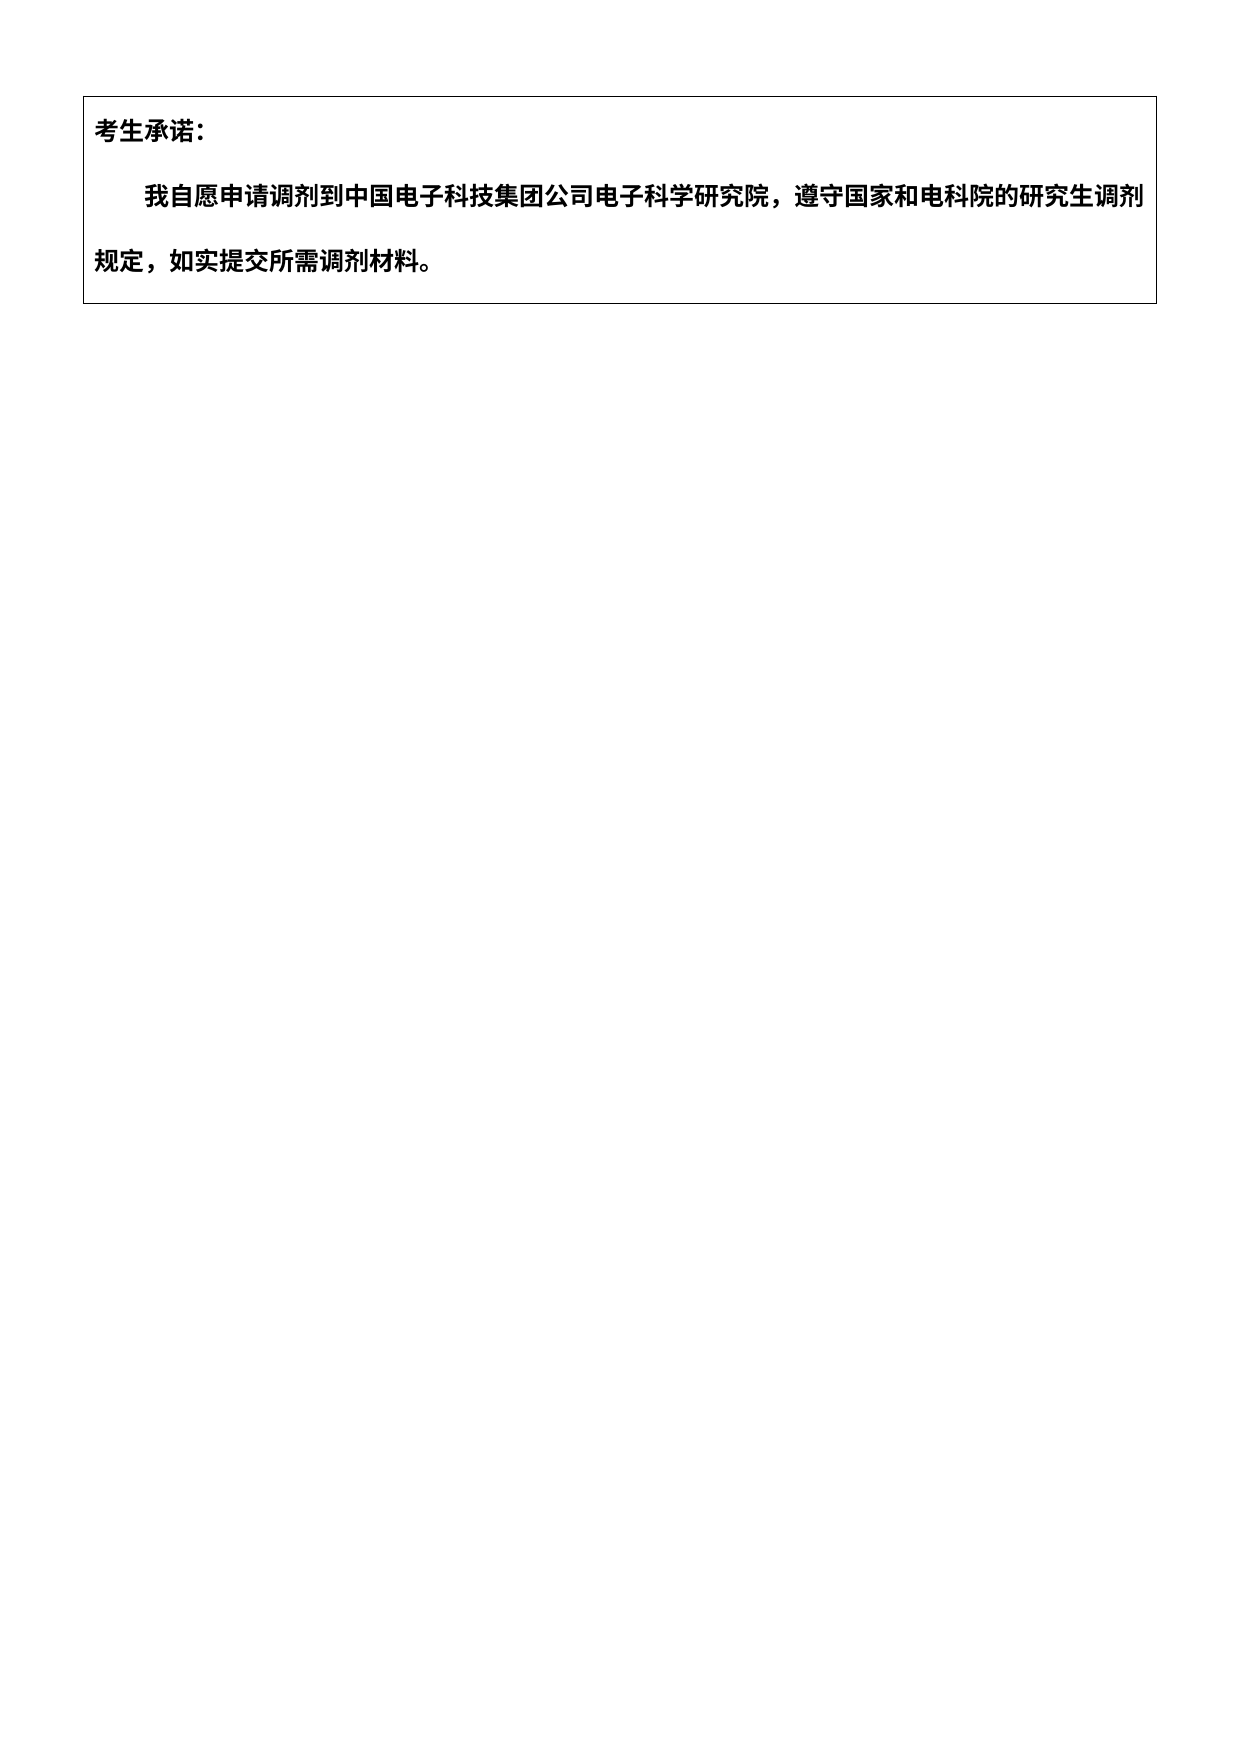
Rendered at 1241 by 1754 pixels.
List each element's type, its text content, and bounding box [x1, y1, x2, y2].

table_cell 考生承诺： 我自愿申请调剂到中国电子科技集团公司电子科学研究院，遵守国家和电科院的研究生调剂规定，如实提交所需调剂材料。 考生签字： 年 月 日 [84, 97, 1156, 303]
